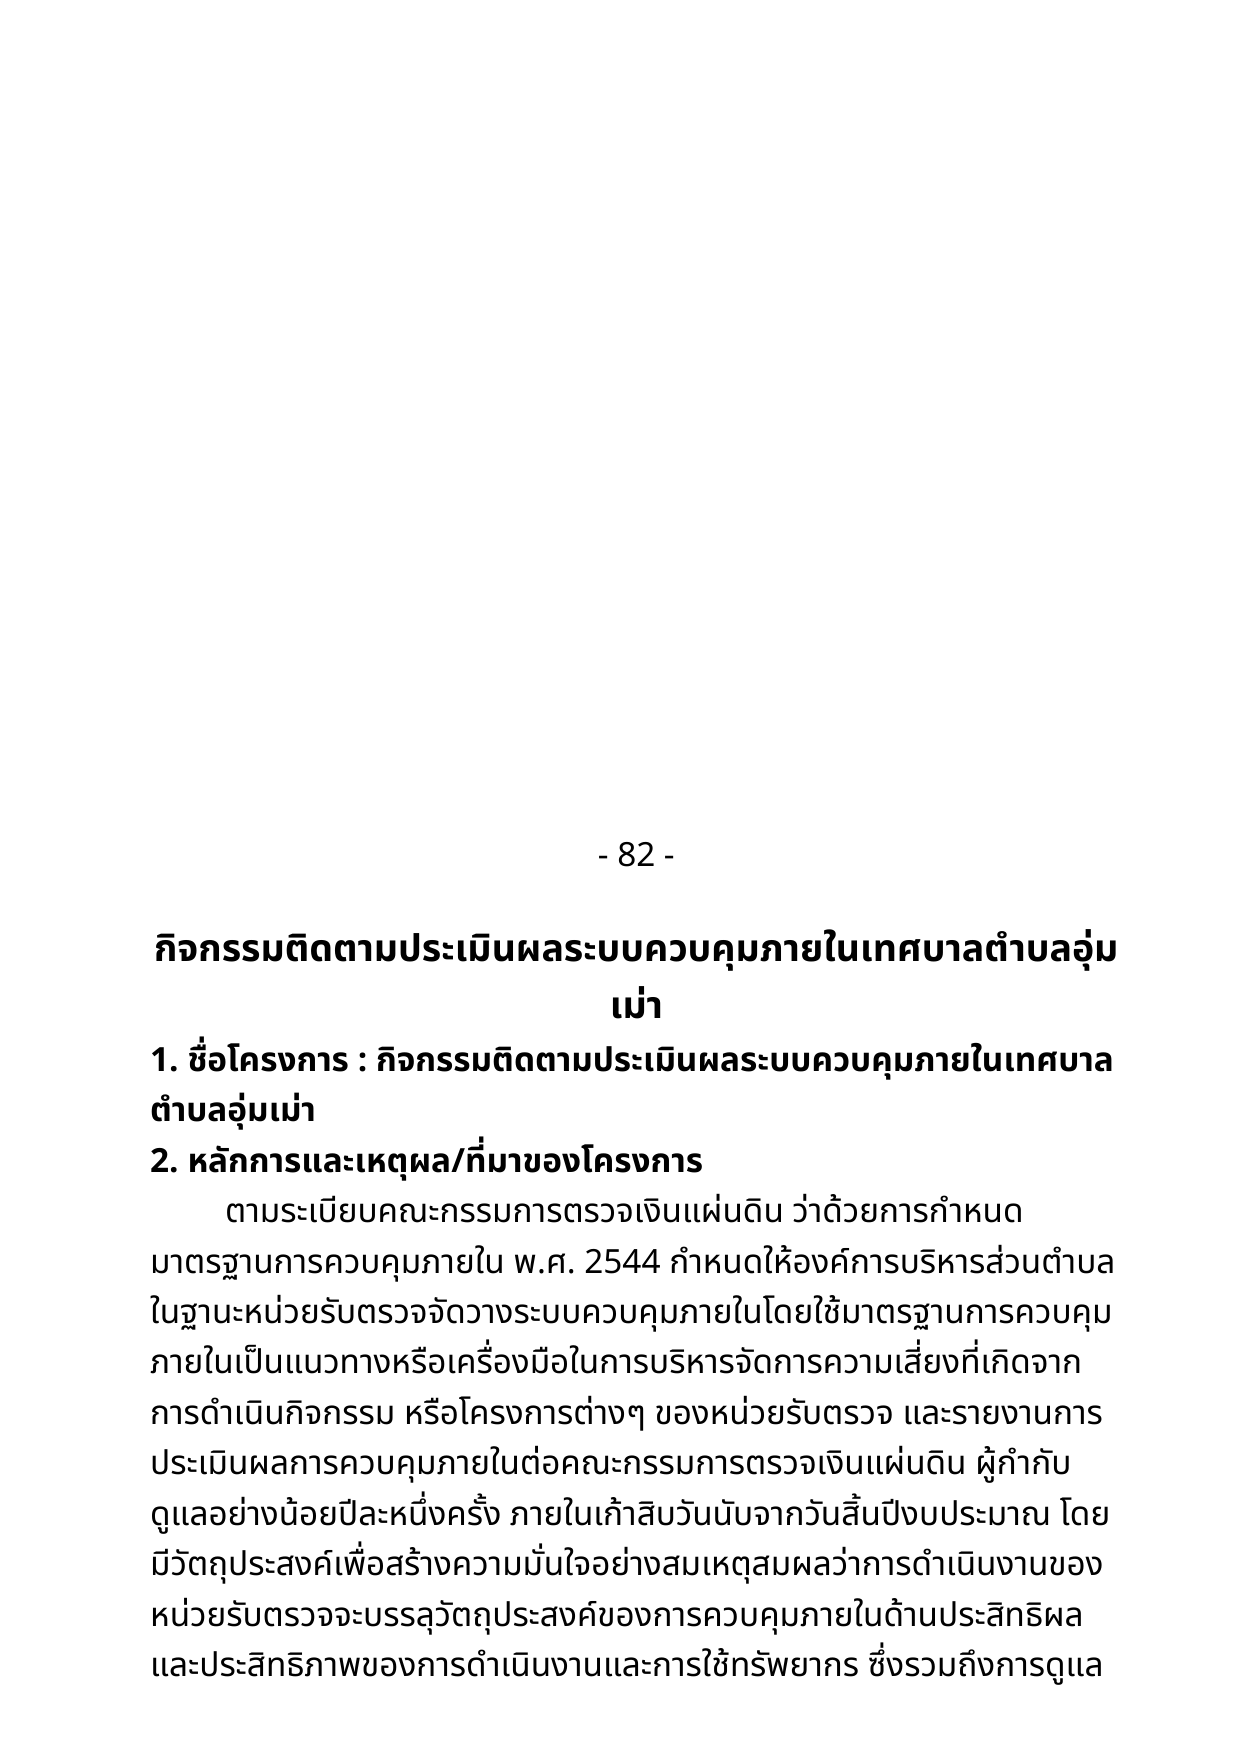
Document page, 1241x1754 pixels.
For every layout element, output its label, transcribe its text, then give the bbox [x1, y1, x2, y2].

text 1. ชื่อโครงการ : กิจกรรมติดตามประเมินผลระบบควบคุมภายในเทศบาลตำบลอุ่มเม่า [150, 1035, 1122, 1136]
text - 82 - [150, 831, 1122, 877]
text กิจกรรมติดตามประเมินผลระบบควบคุมภายในเทศบาลตำบลอุ่มเม่า [150, 922, 1122, 1035]
text 2. หลักการและเหตุผล/ที่มาของโครงการ [150, 1136, 1122, 1187]
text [150, 1187, 1122, 1691]
